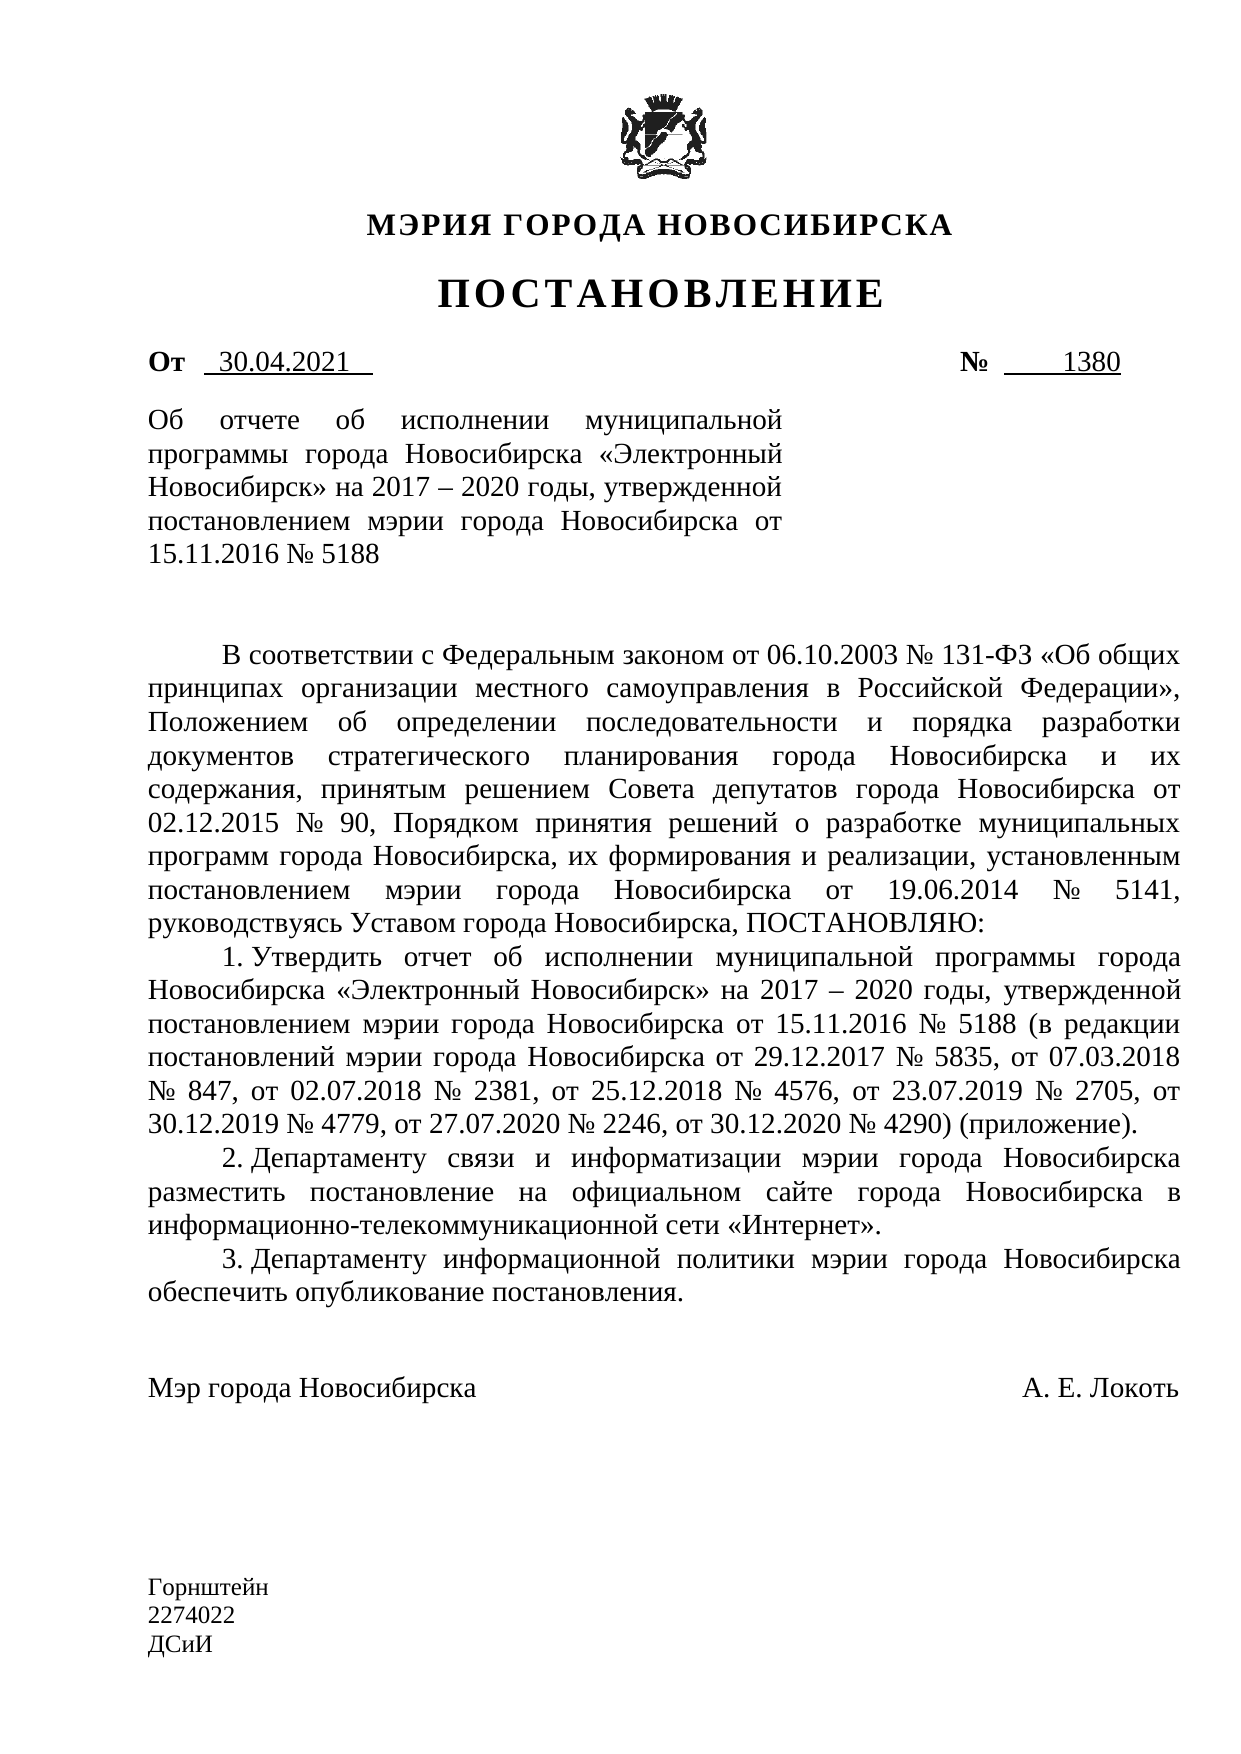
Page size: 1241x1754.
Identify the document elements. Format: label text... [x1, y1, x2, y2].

text 2274022 [148, 1600, 1181, 1629]
text Горнштейн [148, 1572, 1181, 1600]
text 1. Утвердить отчет об исполнении муниципальной программы города Новосибирска «Электронный Новосибирск» на 2017 – 2020 годы, утвержденной постановлением мэрии города Новосибирска от 15.11.2016 № 5188 (в редакции постановлений мэрии города Новосибирска от 29.12.2017 № 5835, от 07.03.2018 № 847, от 02.07.2018 № 2381, от 25.12.2018 № 4576, от 23.07.2019 № 2705, от 30.12.2019 № 4779, от 27.07.2020 № 2246, от 30.12.2020 № 4290) (приложение). [148, 939, 1181, 1140]
table_header МЭРИЯ ГОРОДА НОВОСИБИРСКА ПОСТАНОВЛЕНИЕ От 30.04.2021 № 1380 [137, 95, 1170, 402]
text 2. Департаменту связи и информатизации мэрии города Новосибирска разместить постановление на официальном сайте города Новосибирска в информационно-телекоммуникационной сети «Интернет». [148, 1140, 1181, 1241]
text ДСиИ [148, 1629, 1181, 1658]
text В соответствии с Федеральным законом от 06.10.2003 № 131-ФЗ «Об общих принципах организации местного самоуправления в Российской Федерации», Положением об определении последовательности и порядка разработки документов стратегического планирования города Новосибирска и их содержания, принятым решением Совета депутатов города Новосибирска от 02.12.2015 № 90, Порядком принятия решений о разработке муниципальных программ города Новосибирска, их формирования и реализации, установленным постановлением мэрии города Новосибирска от 19.06.2014 № 5141, руководствуясь Уставом города Новосибирска, ПОСТАНОВЛЯЮ: [148, 637, 1181, 939]
table_header Мэр города Новосибирска [133, 1308, 856, 1404]
table_header А. Е. Локоть [856, 1308, 1196, 1404]
table_header Об отчете об исполнении муниципальной программы города Новосибирска «Электронный Новосибирск» на 2017 – 2020 годы, утвержденной постановлением мэрии города Новосибирска от 15.11.2016 № 5188 [137, 402, 797, 570]
text 3. Департаменту информационной политики мэрии города Новосибирска обеспечить опубликование постановления. [148, 1241, 1181, 1308]
